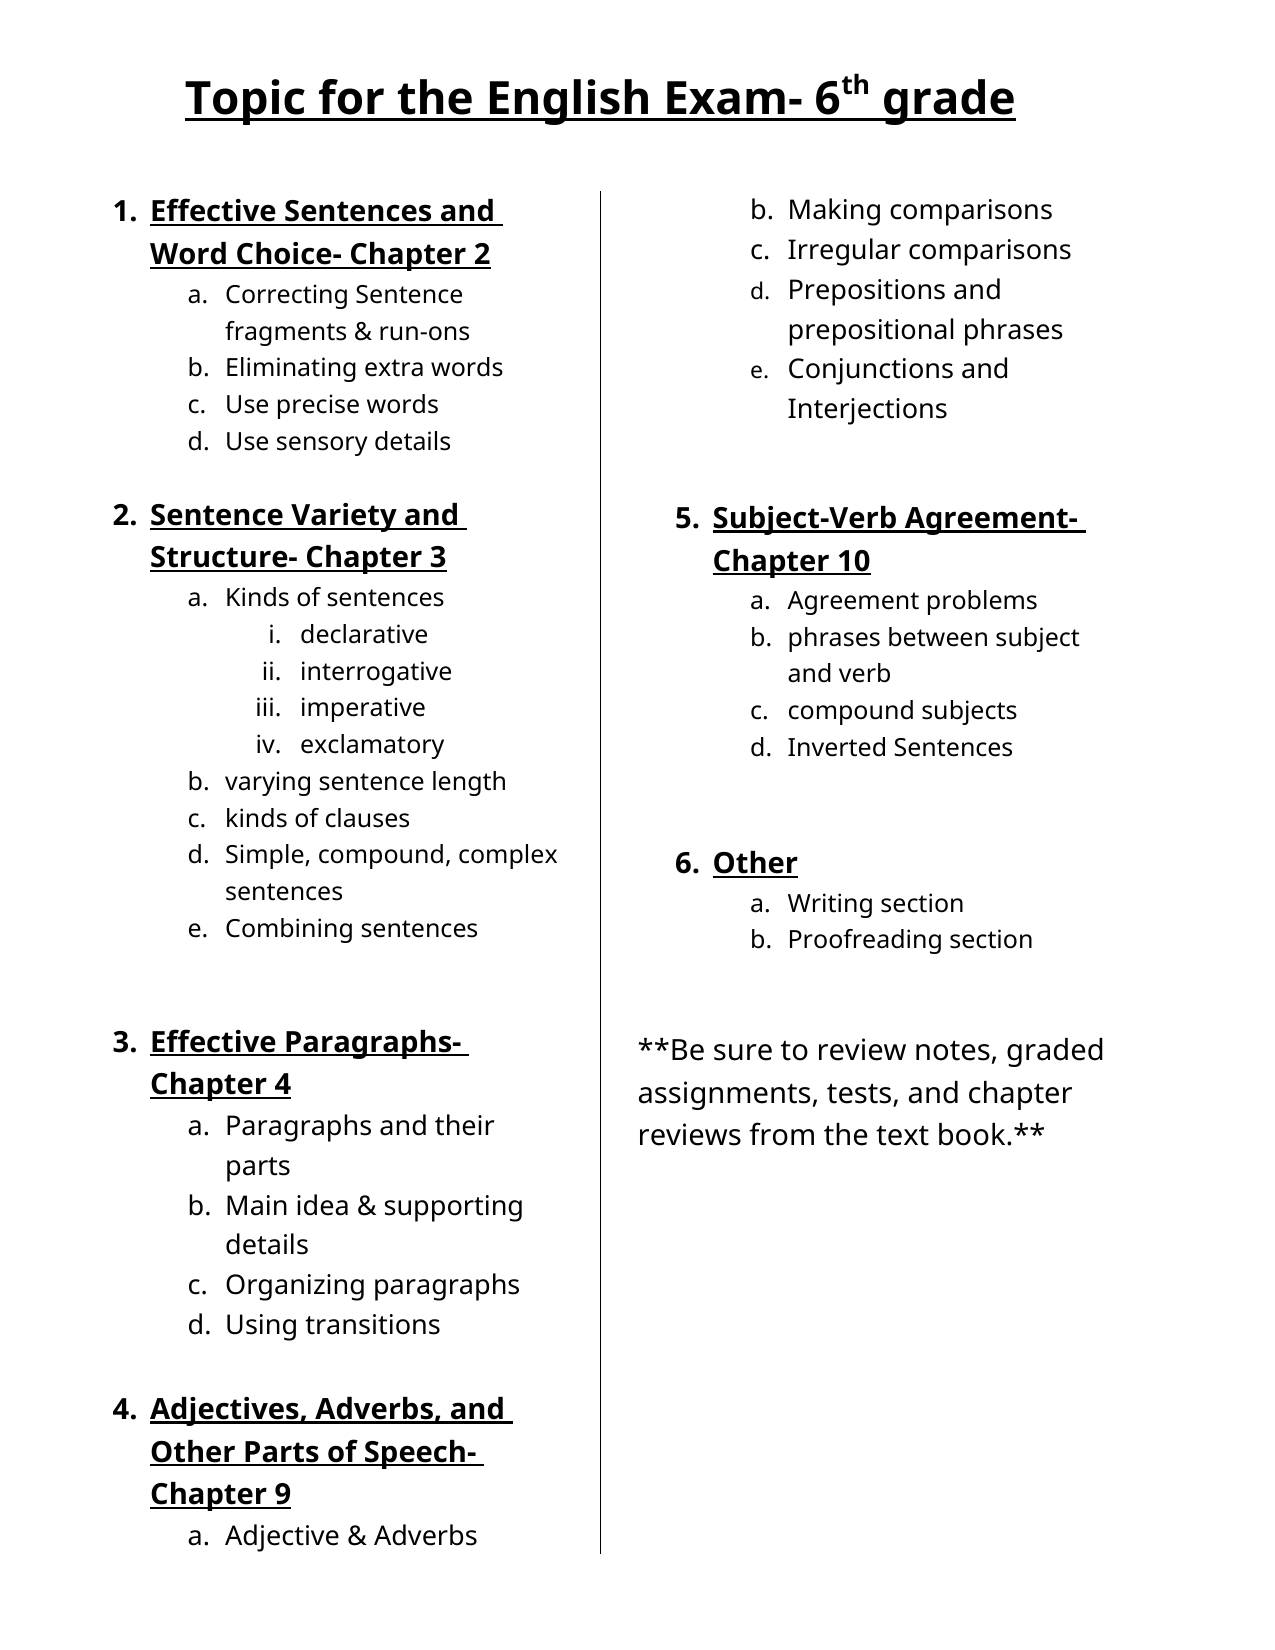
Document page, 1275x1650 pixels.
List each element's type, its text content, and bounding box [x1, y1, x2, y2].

list Main idea & supporting details [187, 1186, 562, 1263]
list phrases between subject and verb [750, 619, 1125, 690]
list imperative [281, 690, 562, 724]
list Subject-Verb Agreement- Chapter 10 [675, 497, 1125, 579]
list Simple, compound, complex sentences [187, 837, 562, 908]
list Using transitions [187, 1305, 562, 1342]
list Paragraphs and their parts [187, 1106, 562, 1183]
list Organizing paragraphs [187, 1266, 562, 1302]
list Writing section [750, 885, 1125, 919]
list kinds of clauses [187, 800, 562, 834]
list Correcting Sentence fragments & run-ons [187, 276, 562, 347]
list Other [675, 843, 1125, 882]
list compound subjects [750, 693, 1125, 727]
text **Be sure to review notes, graded assignments, tests, and chapter reviews from the text book.** [637, 1029, 1125, 1154]
list Combining sentences [187, 911, 562, 944]
list Inverted Sentences [750, 730, 1125, 764]
list Irregular comparisons [750, 231, 1125, 267]
list Adjective & Adverbs [187, 1516, 562, 1553]
list Use sensory details [187, 423, 562, 457]
list declarative [281, 616, 562, 650]
list Kinds of sentences [187, 579, 562, 614]
list Use precise words [187, 387, 562, 421]
list interrogative [281, 653, 562, 687]
list Effective Sentences and Word Choice- Chapter 2 [112, 191, 562, 273]
list Conjunctions and Interjections [750, 350, 1125, 427]
list Eliminating extra words [187, 350, 562, 384]
text Topic for the English Exam- 6th grade [75, 66, 1125, 128]
list Agreement problems [750, 583, 1125, 617]
list Proofreading section [750, 922, 1125, 956]
list Effective Paragraphs- Chapter 4 [112, 1021, 562, 1103]
list Prepositions and prepositional phrases [750, 270, 1125, 347]
list Adjectives, Adverbs, and Other Parts of Speech- Chapter 9 [112, 1388, 562, 1513]
list Sentence Variety and Structure- Chapter 3 [112, 494, 562, 576]
list varying sentence length [187, 763, 562, 797]
list exclamatory [281, 727, 562, 761]
list Making comparisons [750, 191, 1125, 228]
